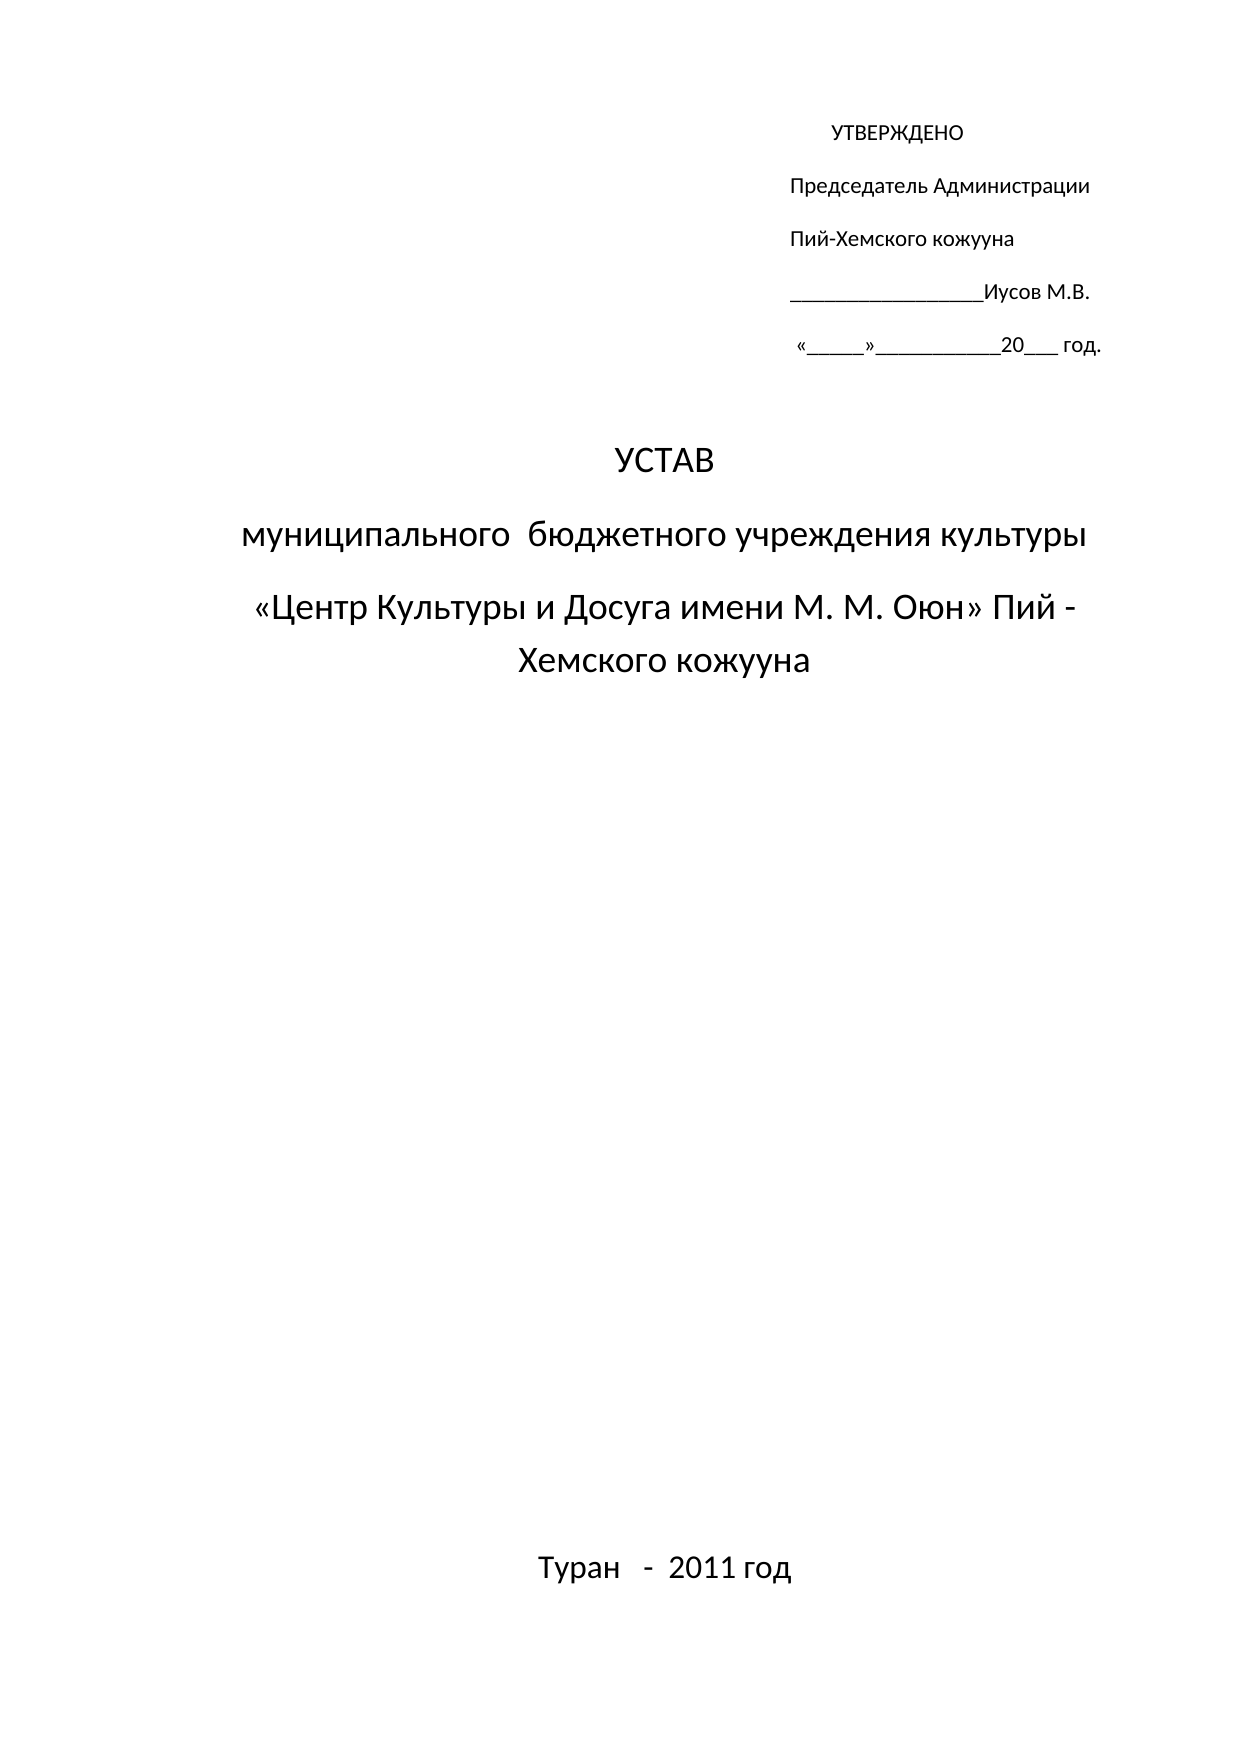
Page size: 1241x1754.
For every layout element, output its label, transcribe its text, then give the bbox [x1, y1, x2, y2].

text Пий-Хемского кожууна [177, 224, 1152, 252]
text Туран - 2011 год [177, 1546, 1152, 1587]
text Председатель Администрации [177, 171, 1152, 199]
text УТВЕРЖДЕНО [177, 118, 1152, 146]
text «Центр Культуры и Досуга имени М. М. Оюн» Пий - Хемского кожууна [177, 583, 1152, 682]
text муниципального бюджетного учреждения культуры [177, 510, 1152, 556]
text УСТАВ [177, 436, 1152, 482]
text _________________Иусов М.В. [177, 277, 1152, 305]
text «_____»___________20___ год. [177, 330, 1152, 358]
